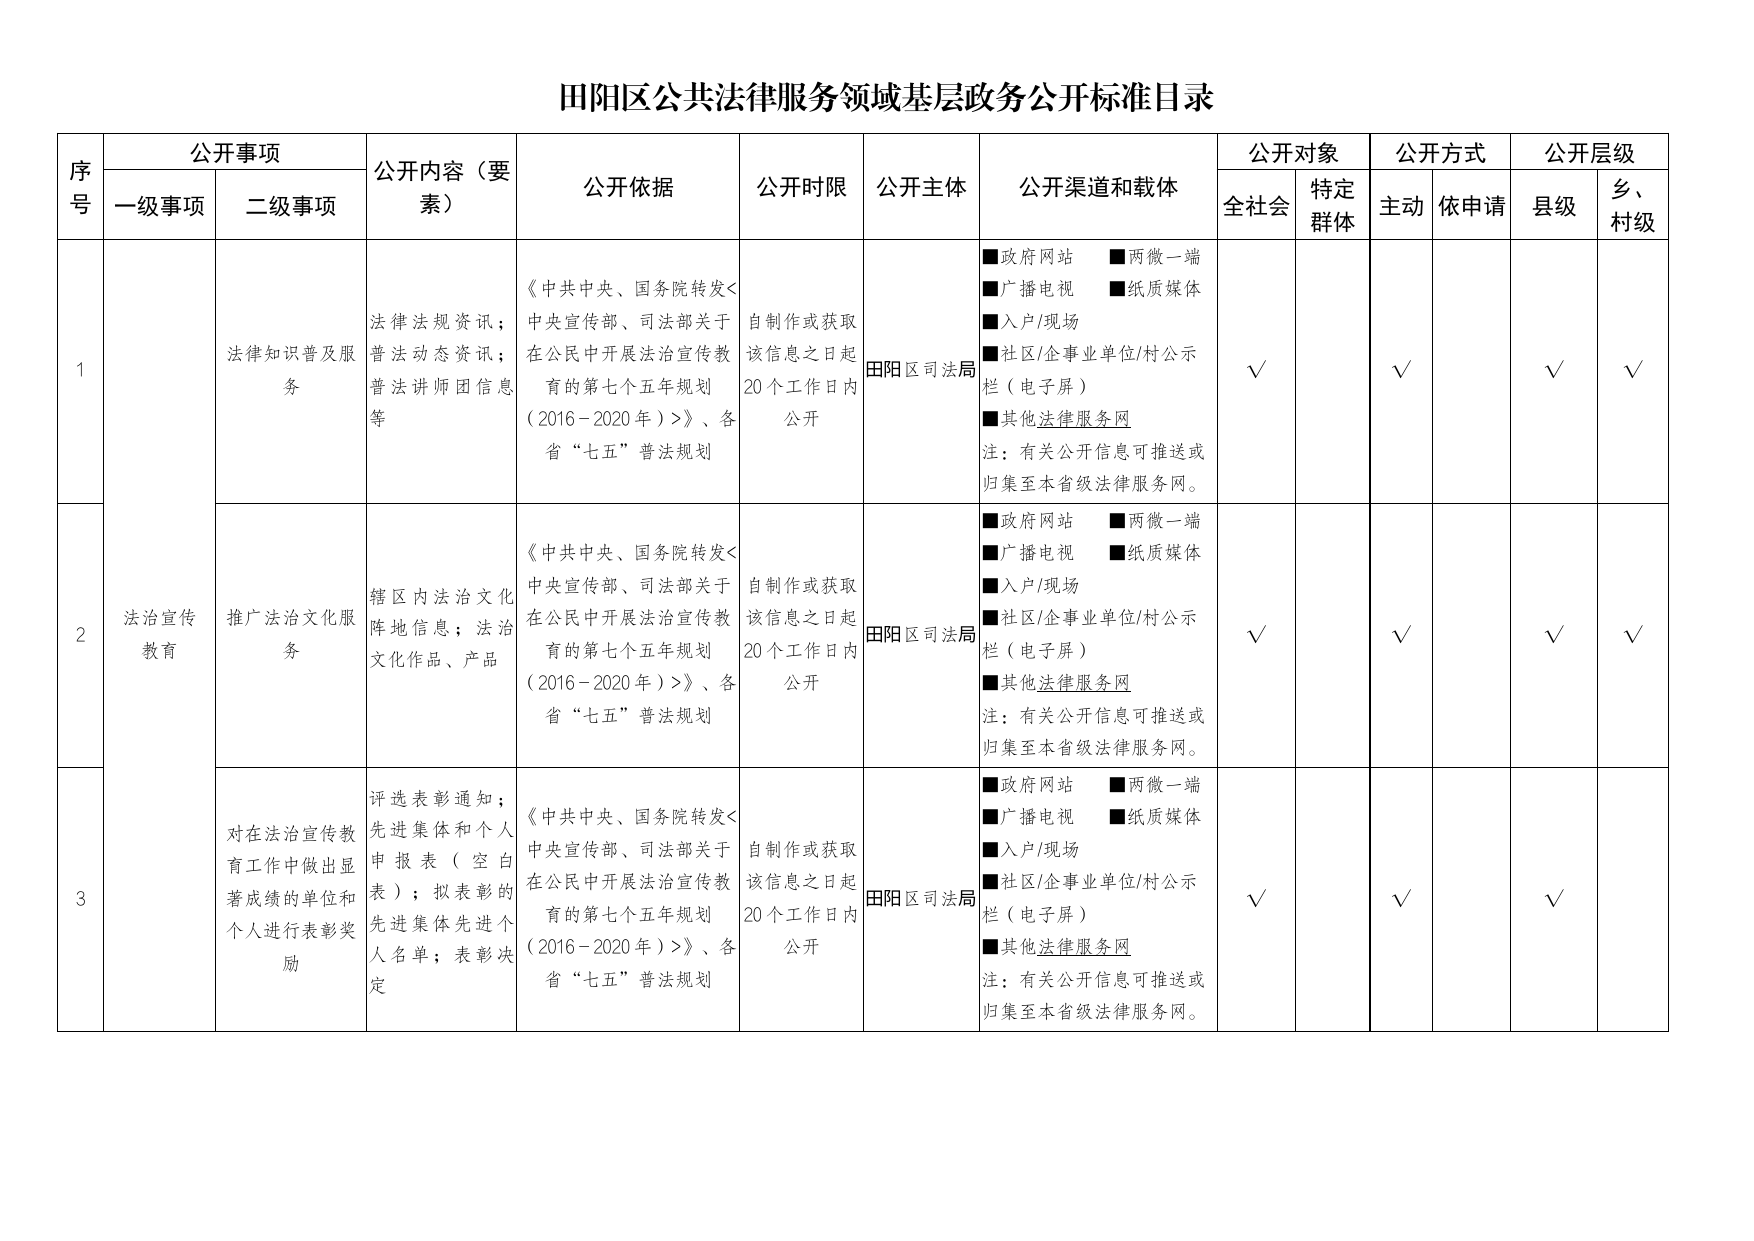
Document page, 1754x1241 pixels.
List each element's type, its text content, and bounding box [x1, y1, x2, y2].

table_cell [1433, 504, 1510, 767]
table_header 公开内容（要素） [367, 134, 516, 238]
table_cell 自制作或获取该信息之日起20个工作日内公开 [740, 240, 863, 503]
table_cell 1 [58, 240, 103, 503]
table_header 序号 [58, 134, 103, 238]
table_cell ■政府网站 ■两微一端 ■广播电视 ■纸质媒体 ■入户/现场 ■社区/企事业单位/村公示栏（电子屏） ■其他法律服务网 注：有关公开信息可推送或归集至本省级法律服务网。 [980, 504, 1217, 767]
table_cell 田阳区司法局 [864, 504, 979, 767]
table_cell 自制作或获取该信息之日起20个工作日内公开 [740, 504, 863, 767]
table_cell √ [1511, 240, 1597, 503]
table_cell 田阳区司法局 [864, 768, 979, 1031]
table_cell [1296, 504, 1369, 767]
table_cell √ [1218, 768, 1295, 1031]
table_cell √ [1371, 504, 1432, 767]
table_cell 县级 [1511, 170, 1597, 238]
table_cell 乡、村级 [1598, 170, 1668, 238]
table_cell 二级事项 [216, 170, 366, 238]
table_cell 法律法规资讯；普法动态资讯；普法讲师团信息等 [367, 240, 516, 503]
table_cell 2 [58, 504, 103, 767]
table_header 公开依据 [517, 134, 739, 238]
table_cell 辖区内法治文化阵地信息；法治文化作品、产品 [367, 504, 516, 767]
table_cell [1433, 240, 1510, 503]
table_cell 一级事项 [104, 170, 215, 238]
table_cell [1433, 768, 1510, 1031]
table_cell [1296, 240, 1369, 503]
table_cell 《中共中央、国务院转发<中央宣传部、司法部关于在公民中开展法治宣传教育的第七个五年规划（2016－2020年）>》、各省“七五”普法规划 [517, 768, 739, 1031]
table_cell 评选表彰通知；先进集体和个人申报表（空白表）；拟表彰的先进集体先进个人名单；表彰决定 [367, 768, 516, 1031]
table_cell 全社会 [1218, 170, 1295, 238]
table_cell 对在法治宣传教育工作中做出显著成绩的单位和个人进行表彰奖励 [216, 768, 366, 1031]
table_cell 主动 [1371, 170, 1432, 238]
table_header 公开方式 [1371, 134, 1510, 169]
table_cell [740, 768, 863, 1031]
table_header 公开时限 [740, 134, 863, 238]
table_cell [1296, 768, 1369, 1031]
table_cell 特定 群体 [1296, 170, 1369, 238]
table_cell √ [1218, 240, 1295, 503]
table_cell 依申请 [1433, 170, 1510, 238]
table_cell √ [1511, 504, 1597, 767]
subtitle 田阳区公共法律服务领域基层政务公开标准目录 [300, 68, 1472, 133]
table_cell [980, 768, 1217, 1031]
table_header 公开主体 [864, 134, 979, 238]
table_cell √ [1371, 768, 1432, 1031]
table_cell √ [1371, 240, 1432, 503]
table_cell 3 [58, 768, 103, 1031]
table_cell √ [1598, 504, 1668, 767]
table_cell √ [1511, 768, 1597, 1031]
table_cell √ [1598, 240, 1668, 503]
table_header 公开层级 [1511, 134, 1668, 169]
table_header 公开事项 [104, 134, 366, 169]
table_cell ■政府网站 ■两微一端 ■广播电视 ■纸质媒体 ■入户/现场 ■社区/企事业单位/村公示栏（电子屏） ■其他法律服务网 注：有关公开信息可推送或归集至本省级法律服务网。 [980, 240, 1217, 503]
table_cell 《中共中央、国务院转发<中央宣传部、司法部关于在公民中开展法治宣传教育的第七个五年规划（2016－2020年）>》、各省“七五”普法规划 [517, 240, 739, 503]
table_cell 田阳区司法局 [864, 240, 979, 503]
table_cell 法治宣传 教育 [104, 240, 215, 1031]
table_cell 推广法治文化服务 [216, 504, 366, 767]
table_cell √ [1218, 504, 1295, 767]
table_header 公开渠道和载体 [980, 134, 1217, 238]
table_cell 《中共中央、国务院转发<中央宣传部、司法部关于在公民中开展法治宣传教育的第七个五年规划（2016－2020年）>》、各省“七五”普法规划 [517, 504, 739, 767]
table_cell [1598, 768, 1668, 1031]
table_header 公开对象 [1218, 134, 1369, 169]
table_cell 法律知识普及服务 [216, 240, 366, 503]
